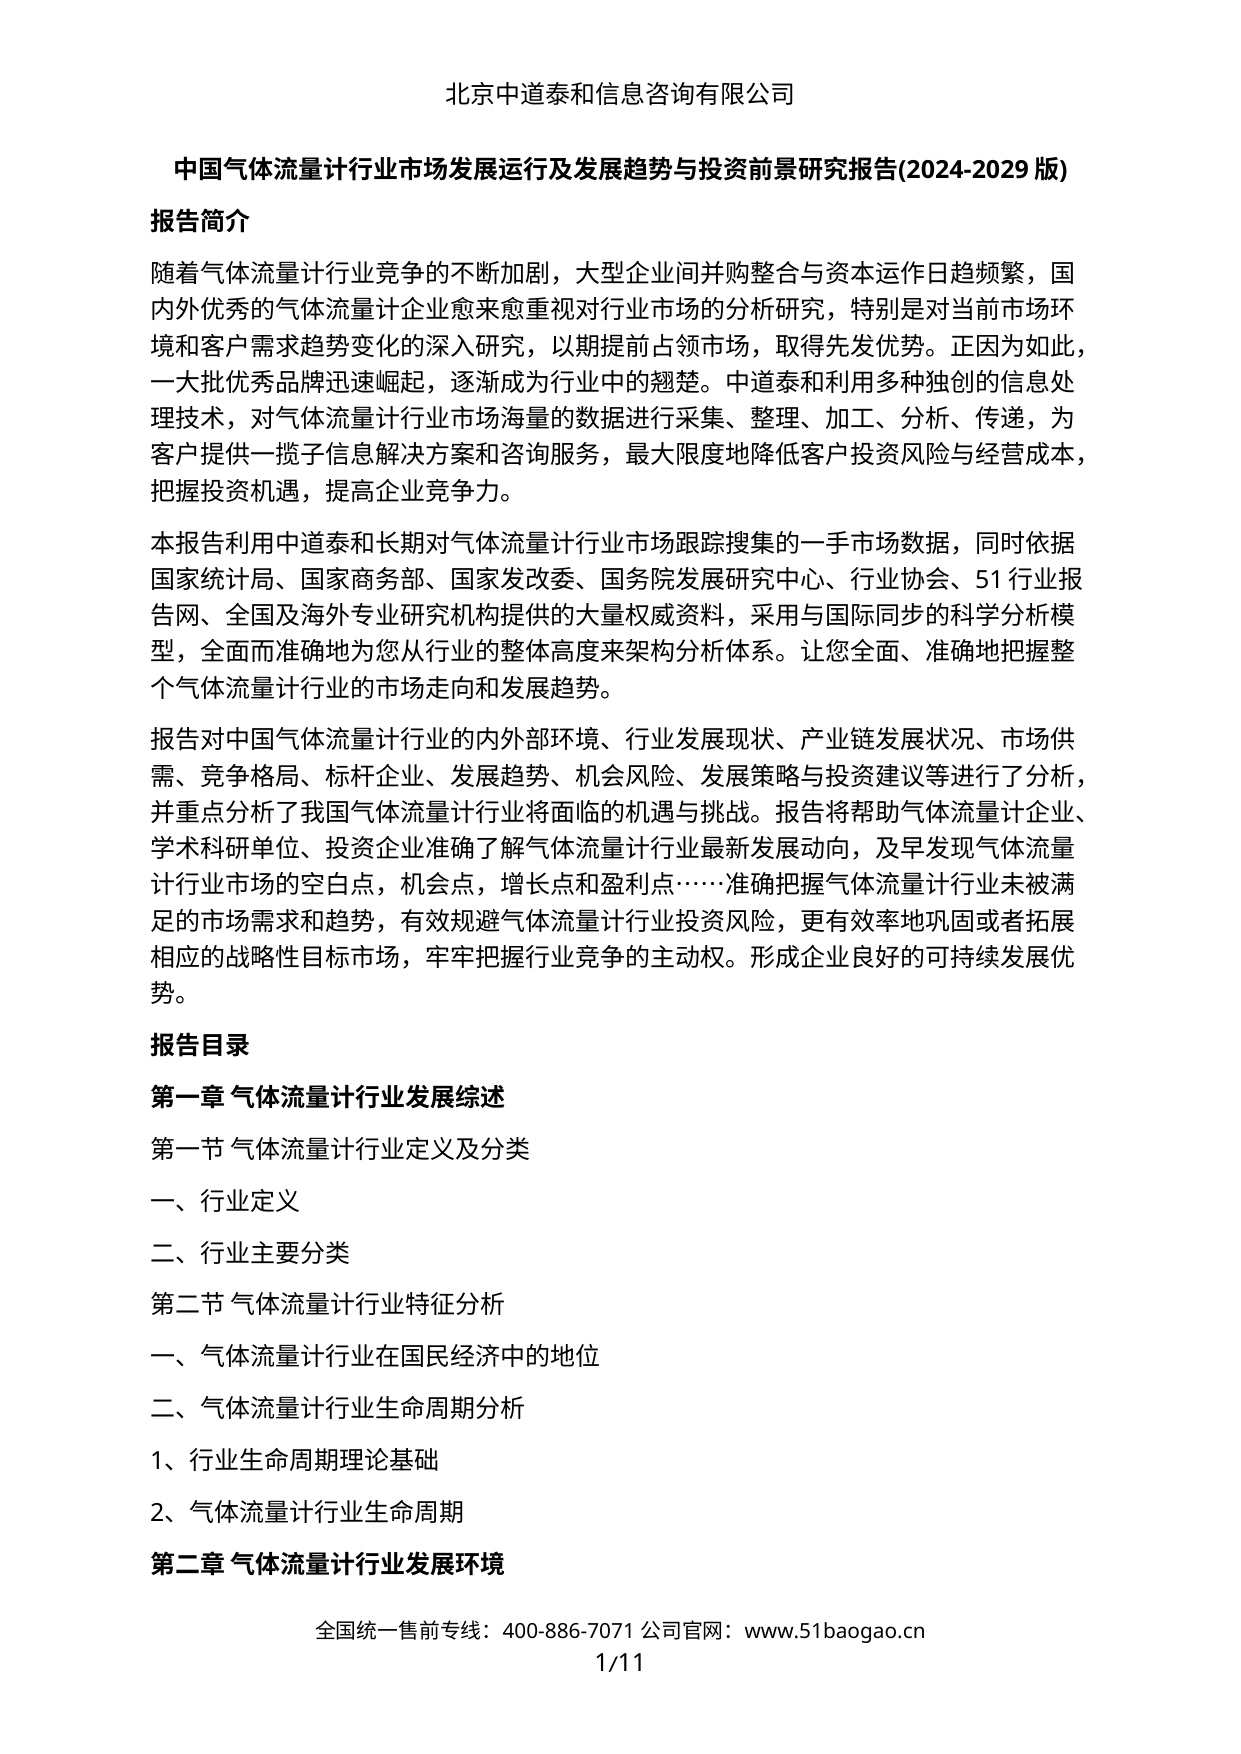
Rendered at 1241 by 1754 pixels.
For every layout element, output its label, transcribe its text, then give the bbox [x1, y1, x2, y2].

text 第一章 气体流量计行业发展综述 [150, 1077, 1090, 1114]
text 二、气体流量计行业生命周期分析 [150, 1389, 1090, 1425]
text 第二章 气体流量计行业发展环境 [150, 1544, 1090, 1581]
text 报告对中国气体流量计行业的内外部环境、行业发展现状、产业链发展状况、市场供需、竞争格局、标杆企业、发展趋势、机会风险、发展策略与投资建议等进行了分析，并重点分析了我国气体流量计行业将面临的机遇与挑战。报告将帮助气体流量计企业、学术科研单位、投资企业准确了解气体流量计行业最新发展动向，及早发现气体流量计行业市场的空白点，机会点，增长点和盈利点……准确把握气体流量计行业未被满足的市场需求和趋势，有效规避气体流量计行业投资风险，更有效率地巩固或者拓展相应的战略性目标市场，牢牢把握行业竞争的主动权。形成企业良好的可持续发展优势。 [150, 720, 1090, 1010]
text 报告目录 [150, 1026, 1090, 1062]
text 报告简介 [150, 202, 1090, 238]
text 二、行业主要分类 [150, 1233, 1090, 1269]
text 一、行业定义 [150, 1181, 1090, 1217]
text 随着气体流量计行业竞争的不断加剧，大型企业间并购整合与资本运作日趋频繁，国内外优秀的气体流量计企业愈来愈重视对行业市场的分析研究，特别是对当前市场环境和客户需求趋势变化的深入研究，以期提前占领市场，取得先发优势。正因为如此，一大批优秀品牌迅速崛起，逐渐成为行业中的翘楚。中道泰和利用多种独创的信息处理技术，对气体流量计行业市场海量的数据进行采集、整理、加工、分析、传递，为客户提供一揽子信息解决方案和咨询服务，最大限度地降低客户投资风险与经营成本，把握投资机遇，提高企业竞争力。 [150, 254, 1090, 507]
text 1、行业生命周期理论基础 [150, 1441, 1090, 1477]
text 第二节 气体流量计行业特征分析 [150, 1285, 1090, 1321]
text 本报告利用中道泰和长期对气体流量计行业市场跟踪搜集的一手市场数据，同时依据国家统计局、国家商务部、国家发改委、国务院发展研究中心、行业协会、51行业报告网、全国及海外专业研究机构提供的大量权威资料，采用与国际同步的科学分析模型，全面而准确地为您从行业的整体高度来架构分析体系。让您全面、准确地把握整个气体流量计行业的市场走向和发展趋势。 [150, 523, 1090, 704]
text 一、气体流量计行业在国民经济中的地位 [150, 1337, 1090, 1373]
text 中国气体流量计行业市场发展运行及发展趋势与投资前景研究报告(2024-2029版) [150, 150, 1090, 186]
text 第一节 气体流量计行业定义及分类 [150, 1129, 1090, 1166]
text 2、气体流量计行业生命周期 [150, 1492, 1090, 1529]
